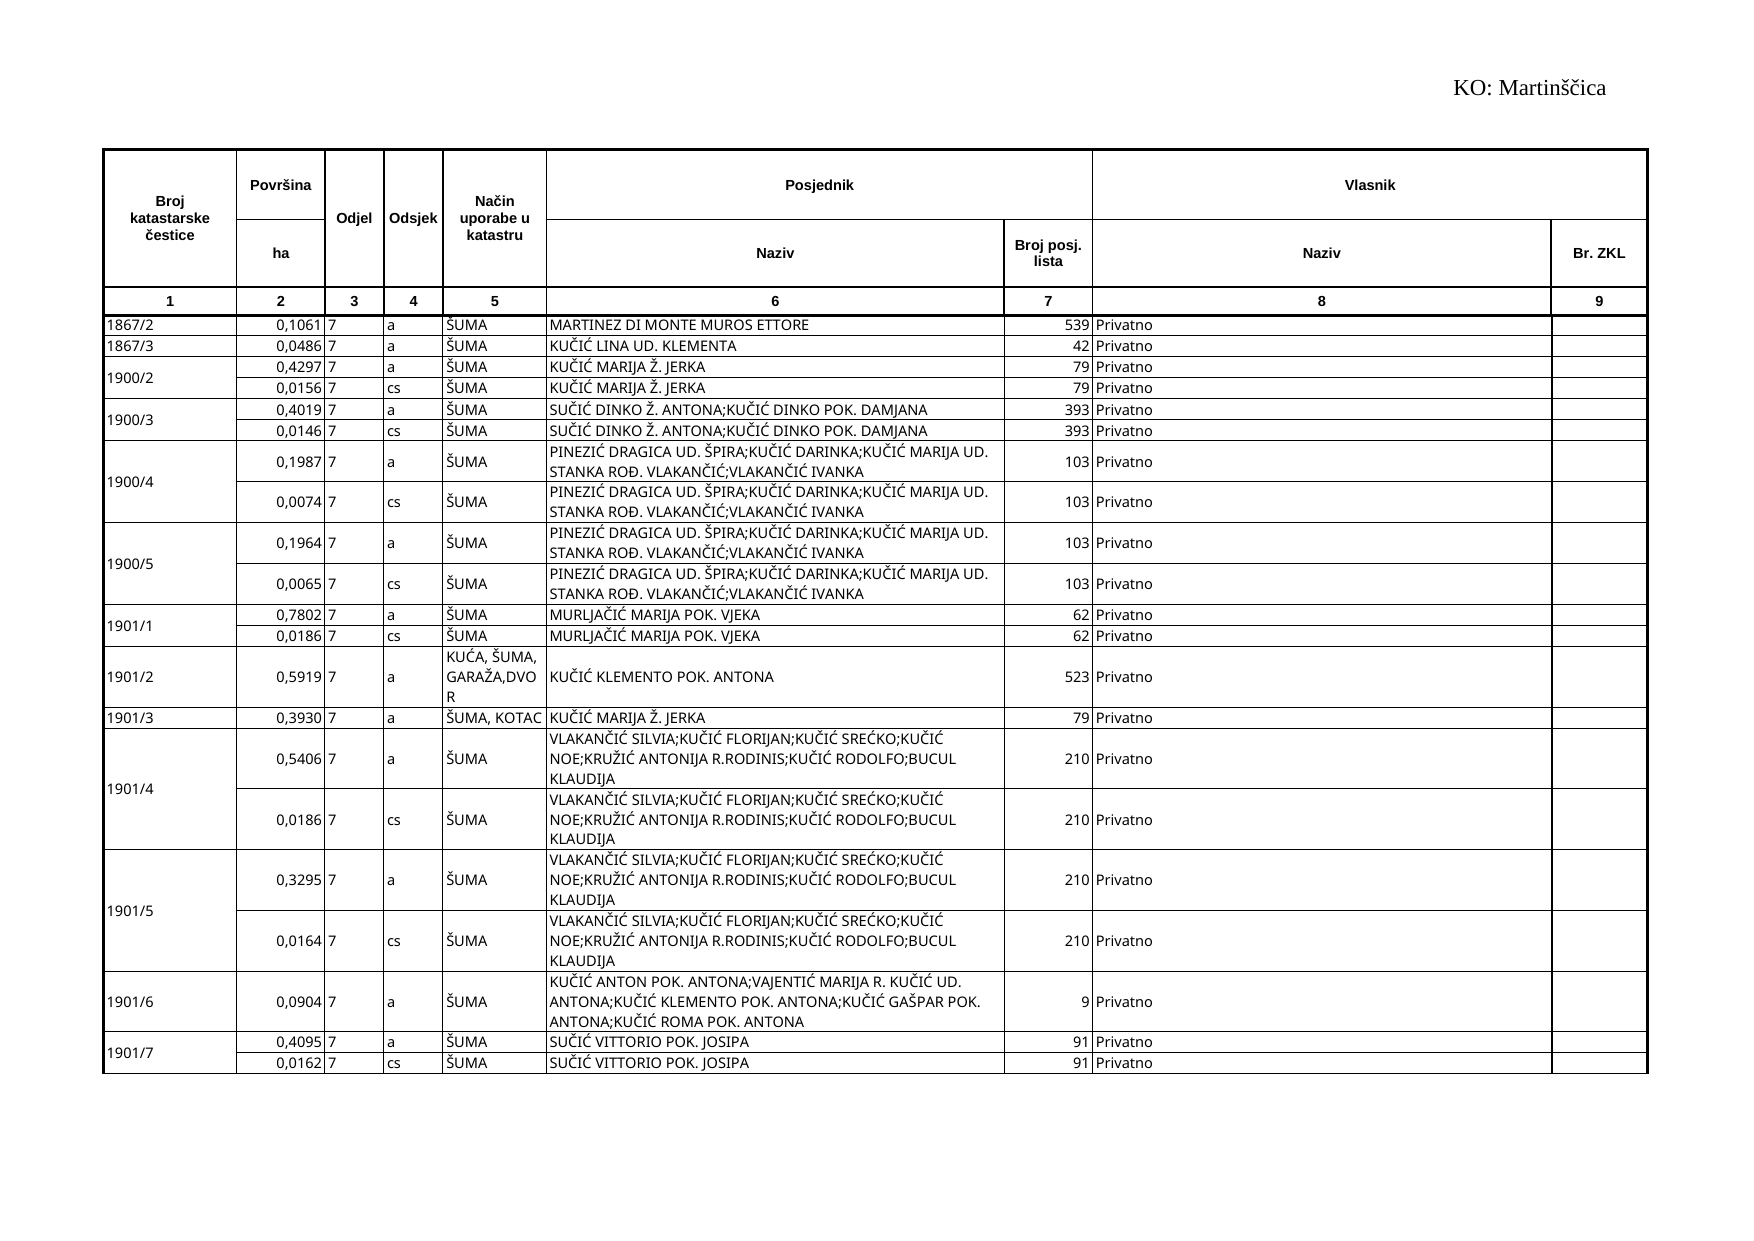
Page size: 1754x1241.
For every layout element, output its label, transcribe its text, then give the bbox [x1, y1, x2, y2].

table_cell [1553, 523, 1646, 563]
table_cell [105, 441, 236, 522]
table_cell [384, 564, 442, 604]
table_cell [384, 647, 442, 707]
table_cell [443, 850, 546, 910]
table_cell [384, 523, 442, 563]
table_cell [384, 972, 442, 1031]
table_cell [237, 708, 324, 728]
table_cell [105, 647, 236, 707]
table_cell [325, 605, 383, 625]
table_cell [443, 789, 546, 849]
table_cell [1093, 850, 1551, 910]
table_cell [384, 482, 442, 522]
table_cell 3 [326, 288, 383, 314]
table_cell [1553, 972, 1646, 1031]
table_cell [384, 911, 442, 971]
table_cell 2 [237, 288, 324, 314]
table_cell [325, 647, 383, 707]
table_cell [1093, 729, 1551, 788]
table_header Broj katastarske čestice [105, 151, 236, 286]
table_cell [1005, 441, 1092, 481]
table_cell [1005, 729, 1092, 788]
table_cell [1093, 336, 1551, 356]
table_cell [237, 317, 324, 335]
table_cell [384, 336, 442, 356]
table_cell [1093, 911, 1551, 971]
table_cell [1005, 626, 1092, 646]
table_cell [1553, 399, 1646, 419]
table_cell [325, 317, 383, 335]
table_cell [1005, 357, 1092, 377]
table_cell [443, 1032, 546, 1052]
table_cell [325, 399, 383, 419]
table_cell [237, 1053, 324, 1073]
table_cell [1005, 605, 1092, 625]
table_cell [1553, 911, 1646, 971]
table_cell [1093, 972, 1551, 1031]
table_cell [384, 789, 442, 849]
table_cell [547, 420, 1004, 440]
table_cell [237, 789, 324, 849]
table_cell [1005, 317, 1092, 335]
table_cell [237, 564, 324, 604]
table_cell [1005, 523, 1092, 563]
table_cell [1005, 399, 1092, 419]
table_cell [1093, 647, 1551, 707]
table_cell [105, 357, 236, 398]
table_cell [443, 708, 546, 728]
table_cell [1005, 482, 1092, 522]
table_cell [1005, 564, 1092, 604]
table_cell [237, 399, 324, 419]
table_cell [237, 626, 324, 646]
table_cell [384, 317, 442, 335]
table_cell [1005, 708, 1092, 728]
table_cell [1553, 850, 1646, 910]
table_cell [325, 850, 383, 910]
table_cell ha [237, 220, 324, 286]
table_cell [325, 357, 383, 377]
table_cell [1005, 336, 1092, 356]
table_header Površina [237, 151, 324, 219]
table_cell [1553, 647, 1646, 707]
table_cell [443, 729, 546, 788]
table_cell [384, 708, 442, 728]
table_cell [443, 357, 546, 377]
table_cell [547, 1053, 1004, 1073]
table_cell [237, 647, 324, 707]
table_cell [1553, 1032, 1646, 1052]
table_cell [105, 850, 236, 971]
table_cell 9 [1552, 288, 1646, 314]
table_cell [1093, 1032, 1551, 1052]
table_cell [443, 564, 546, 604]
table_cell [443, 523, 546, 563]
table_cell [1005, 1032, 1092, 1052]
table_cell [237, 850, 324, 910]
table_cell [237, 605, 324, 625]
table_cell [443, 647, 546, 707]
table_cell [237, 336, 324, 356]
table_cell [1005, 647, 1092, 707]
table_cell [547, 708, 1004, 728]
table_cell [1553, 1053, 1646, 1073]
table_cell Br. ZKL [1552, 220, 1646, 286]
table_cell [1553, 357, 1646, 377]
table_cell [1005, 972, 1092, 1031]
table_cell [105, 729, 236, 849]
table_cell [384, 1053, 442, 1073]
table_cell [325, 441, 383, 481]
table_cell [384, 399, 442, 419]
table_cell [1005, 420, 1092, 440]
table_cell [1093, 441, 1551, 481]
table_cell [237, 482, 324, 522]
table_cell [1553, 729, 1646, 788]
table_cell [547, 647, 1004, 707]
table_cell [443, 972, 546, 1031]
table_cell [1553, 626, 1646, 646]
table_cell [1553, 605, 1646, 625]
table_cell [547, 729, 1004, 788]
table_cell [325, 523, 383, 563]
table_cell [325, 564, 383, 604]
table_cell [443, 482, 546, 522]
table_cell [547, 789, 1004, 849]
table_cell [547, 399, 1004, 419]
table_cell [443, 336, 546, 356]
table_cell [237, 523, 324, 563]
table_cell 7 [1005, 288, 1092, 314]
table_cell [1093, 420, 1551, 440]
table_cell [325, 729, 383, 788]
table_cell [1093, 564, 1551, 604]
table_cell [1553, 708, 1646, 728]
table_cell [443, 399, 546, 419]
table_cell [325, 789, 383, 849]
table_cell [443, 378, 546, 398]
table_header Vlasnik [1093, 151, 1646, 219]
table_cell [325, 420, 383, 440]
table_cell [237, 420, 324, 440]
table_cell 6 [547, 288, 1003, 314]
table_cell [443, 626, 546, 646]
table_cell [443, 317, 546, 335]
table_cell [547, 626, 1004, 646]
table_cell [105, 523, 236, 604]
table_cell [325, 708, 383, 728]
table_cell Broj posj. lista [1005, 220, 1092, 286]
table_header Posjednik [547, 151, 1092, 219]
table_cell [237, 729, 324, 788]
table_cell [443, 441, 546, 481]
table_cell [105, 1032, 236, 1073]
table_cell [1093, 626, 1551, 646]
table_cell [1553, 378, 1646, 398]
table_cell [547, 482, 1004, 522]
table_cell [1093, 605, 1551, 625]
table_cell 5 [444, 288, 546, 314]
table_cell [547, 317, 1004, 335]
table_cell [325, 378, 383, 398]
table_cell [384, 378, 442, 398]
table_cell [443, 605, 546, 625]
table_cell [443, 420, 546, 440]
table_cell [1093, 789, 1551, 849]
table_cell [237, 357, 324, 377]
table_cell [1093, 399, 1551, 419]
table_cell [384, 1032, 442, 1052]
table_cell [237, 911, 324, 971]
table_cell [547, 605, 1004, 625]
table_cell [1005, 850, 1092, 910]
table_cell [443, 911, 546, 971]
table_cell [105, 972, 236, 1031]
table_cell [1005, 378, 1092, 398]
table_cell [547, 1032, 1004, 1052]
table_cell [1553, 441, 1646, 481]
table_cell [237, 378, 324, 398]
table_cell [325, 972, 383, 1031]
table_cell Naziv [547, 220, 1003, 286]
table_cell Naziv [1093, 220, 1550, 286]
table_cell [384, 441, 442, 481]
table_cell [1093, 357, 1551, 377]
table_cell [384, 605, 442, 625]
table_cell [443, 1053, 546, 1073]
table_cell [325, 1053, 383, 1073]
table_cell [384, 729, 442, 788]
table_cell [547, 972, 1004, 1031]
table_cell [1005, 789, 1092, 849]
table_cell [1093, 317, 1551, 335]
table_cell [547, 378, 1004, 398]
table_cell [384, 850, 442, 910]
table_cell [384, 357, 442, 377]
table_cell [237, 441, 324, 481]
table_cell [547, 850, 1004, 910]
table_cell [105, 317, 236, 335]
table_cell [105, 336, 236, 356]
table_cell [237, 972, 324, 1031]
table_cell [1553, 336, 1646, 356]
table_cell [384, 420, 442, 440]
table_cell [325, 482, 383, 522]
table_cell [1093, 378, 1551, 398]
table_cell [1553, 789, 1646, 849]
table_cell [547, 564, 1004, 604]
table_header Način uporabe u katastru [444, 151, 546, 286]
table_header Odsjek [385, 151, 442, 286]
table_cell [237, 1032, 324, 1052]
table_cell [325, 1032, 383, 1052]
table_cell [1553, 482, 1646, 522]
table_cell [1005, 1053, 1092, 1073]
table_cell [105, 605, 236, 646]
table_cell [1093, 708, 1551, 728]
table_cell 8 [1093, 288, 1550, 314]
table_header Odjel [326, 151, 383, 286]
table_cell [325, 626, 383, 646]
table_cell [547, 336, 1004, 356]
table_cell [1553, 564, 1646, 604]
table_cell 1 [105, 288, 236, 314]
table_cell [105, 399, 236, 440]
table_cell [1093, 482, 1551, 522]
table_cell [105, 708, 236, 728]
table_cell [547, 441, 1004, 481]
table_cell 4 [385, 288, 442, 314]
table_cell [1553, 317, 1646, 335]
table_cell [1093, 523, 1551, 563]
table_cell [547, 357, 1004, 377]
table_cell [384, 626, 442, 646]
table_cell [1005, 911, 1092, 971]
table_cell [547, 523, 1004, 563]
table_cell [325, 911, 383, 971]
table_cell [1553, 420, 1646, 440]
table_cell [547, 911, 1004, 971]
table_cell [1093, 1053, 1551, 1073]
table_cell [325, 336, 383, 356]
